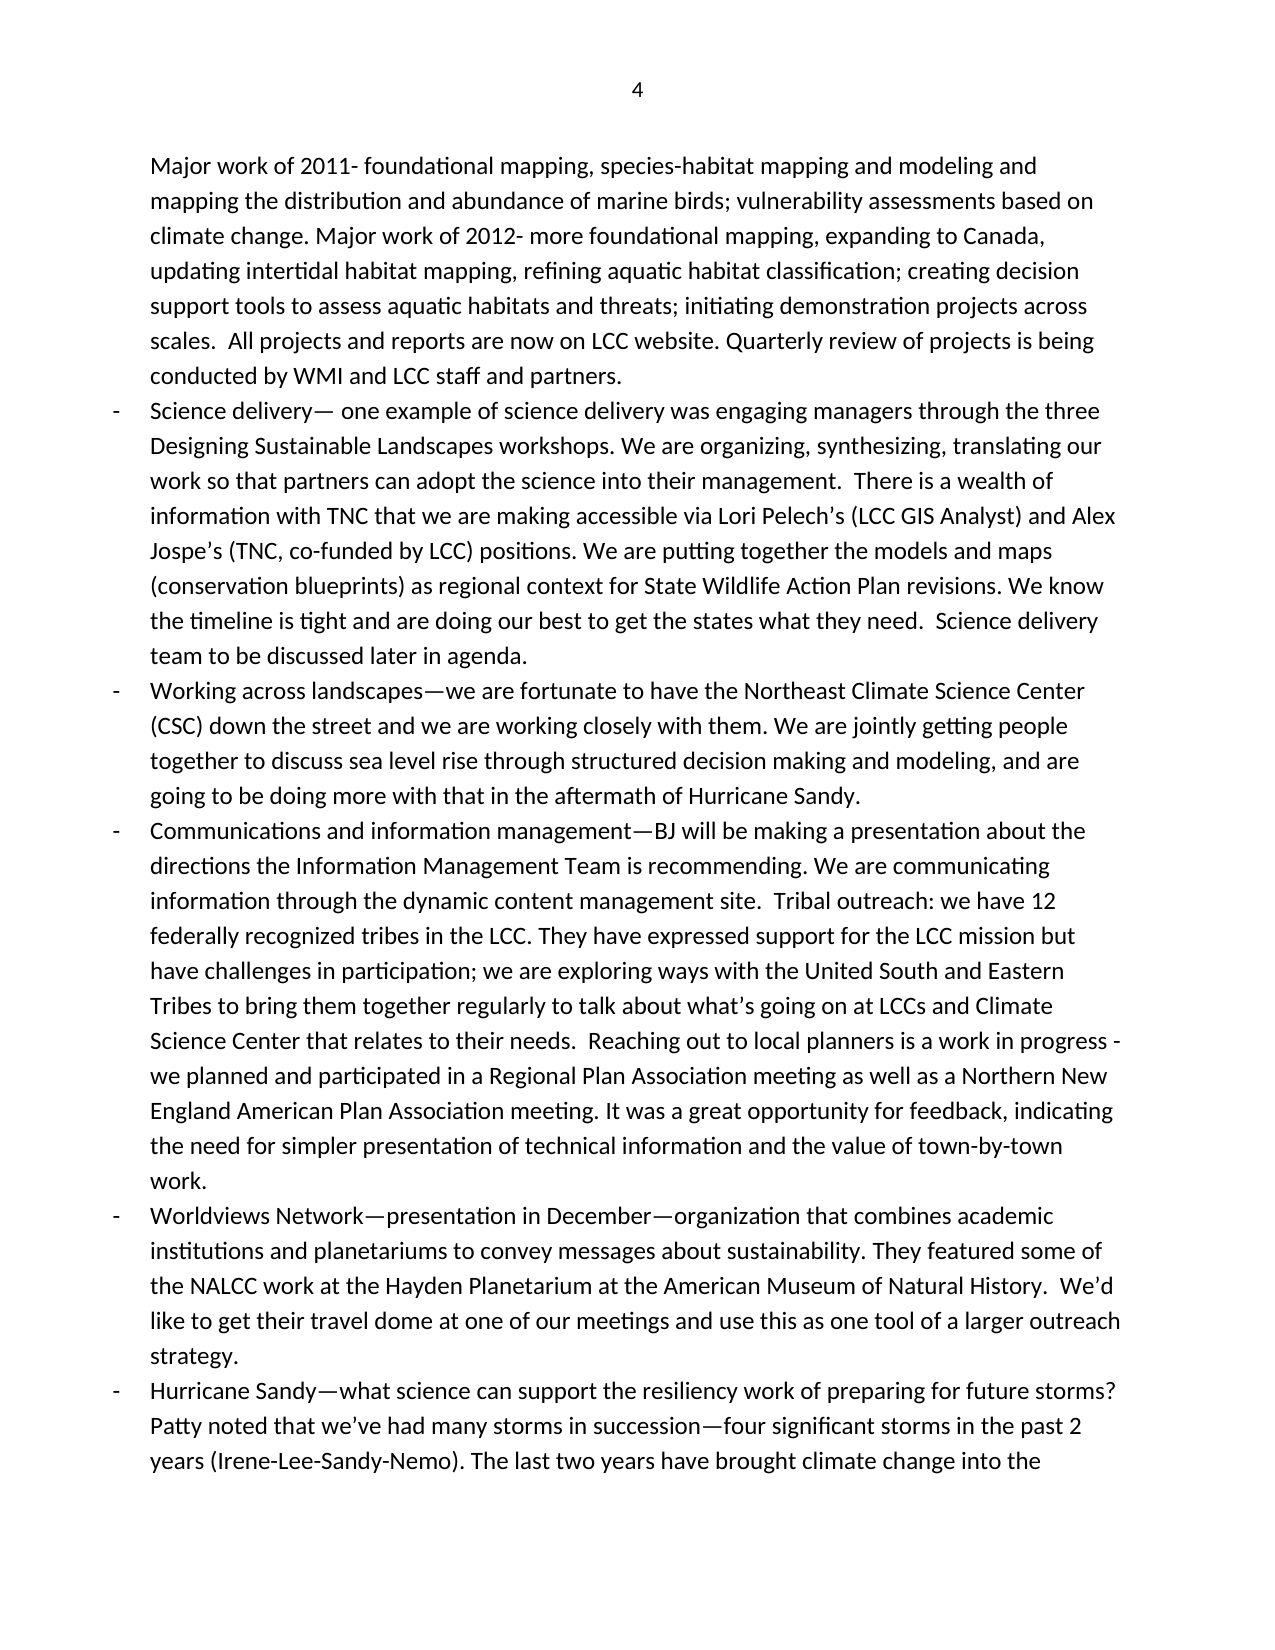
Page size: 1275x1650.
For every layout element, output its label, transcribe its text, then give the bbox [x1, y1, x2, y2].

list Worldviews Network—presentation in December—organization that combines academic institutions and planetariums to convey messages about sustainability. They featured some of the NALCC work at the Hayden Planetarium at the American Museum of Natural History. We’d like to get their travel dome at one of our meetings and use this as one tool of a larger outreach strategy. [112, 1200, 1125, 1371]
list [112, 1375, 1125, 1476]
list Science delivery— one example of science delivery was engaging managers through the three Designing Sustainable Landscapes workshops. We are organizing, synthesizing, translating our work so that partners can adopt the science into their management. There is a wealth of information with TNC that we are making accessible via Lori Pelech’s (LCC GIS Analyst) and Alex Jospe’s (TNC, co-funded by LCC) positions. We are putting together the models and maps (conservation blueprints) as regional context for State Wildlife Action Plan revisions. We know the timeline is tight and are doing our best to get the states what they need. Science delivery team to be discussed later in agenda. [112, 395, 1125, 671]
list Communications and information management—BJ will be making a presentation about the directions the Information Management Team is recommending. We are communicating information through the dynamic content management site. Tribal outreach: we have 12 federally recognized tribes in the LCC. They have expressed support for the LCC mission but have challenges in participation; we are exploring ways with the United South and Eastern Tribes to bring them together regularly to talk about what’s going on at LCCs and Climate Science Center that relates to their needs. Reaching out to local planners is a work in progress - we planned and participated in a Regional Plan Association meeting as well as a Northern New England American Plan Association meeting. It was a great opportunity for feedback, indicating the need for simpler presentation of technical information and the value of town-by-town work. [112, 815, 1125, 1196]
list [112, 150, 1125, 391]
list Working across landscapes—we are fortunate to have the Northeast Climate Science Center (CSC) down the street and we are working closely with them. We are jointly getting people together to discuss sea level rise through structured decision making and modeling, and are going to be doing more with that in the aftermath of Hurricane Sandy. [112, 675, 1125, 811]
